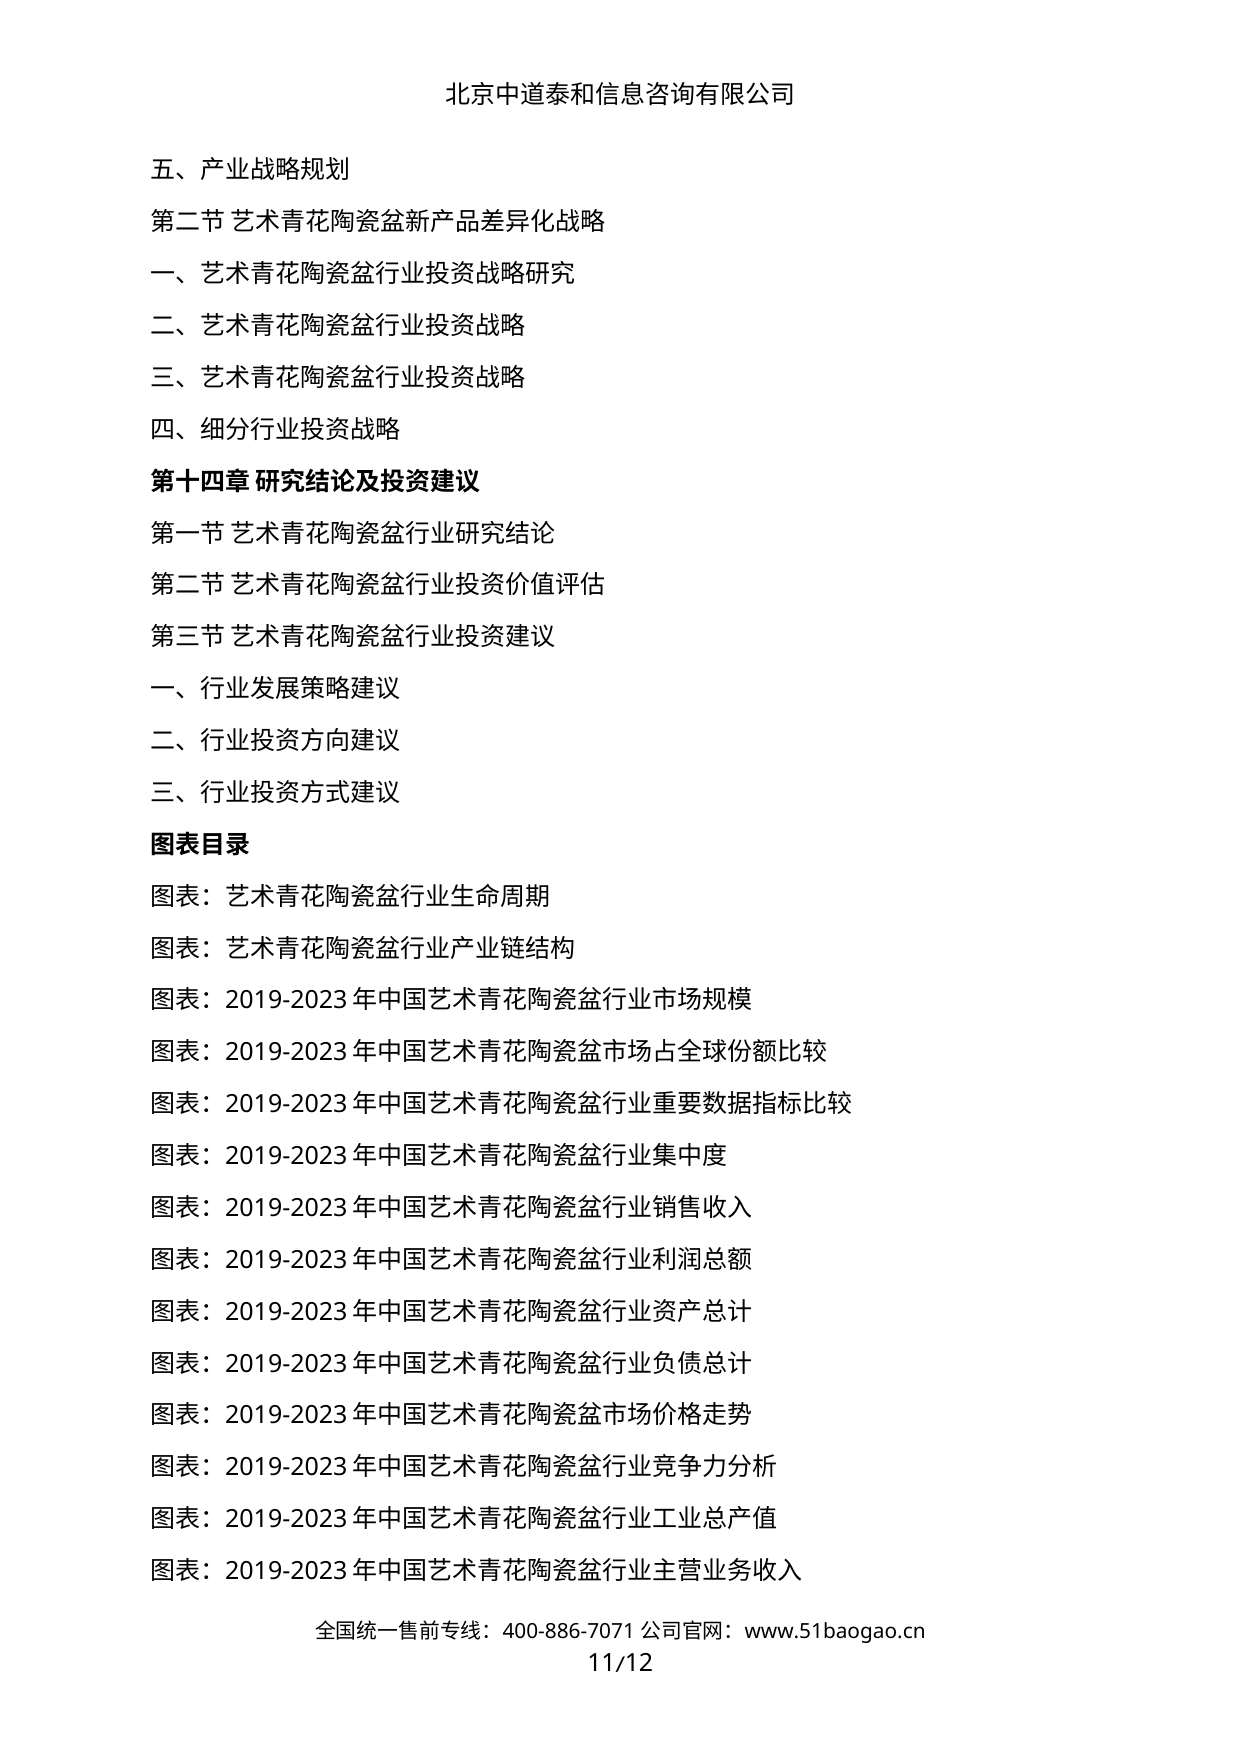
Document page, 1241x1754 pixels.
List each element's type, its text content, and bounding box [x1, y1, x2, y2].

text 四、细分行业投资战略 [150, 409, 1090, 446]
text 图表：2019-2023年中国艺术青花陶瓷盆行业负债总计 [150, 1343, 1090, 1379]
text 图表：2019-2023年中国艺术青花陶瓷盆行业竞争力分析 [150, 1447, 1090, 1483]
text 图表：2019-2023年中国艺术青花陶瓷盆市场价格走势 [150, 1395, 1090, 1431]
text 图表：2019-2023年中国艺术青花陶瓷盆行业主营业务收入 [150, 1551, 1090, 1587]
text 图表目录 [150, 824, 1090, 861]
text 图表：2019-2023年中国艺术青花陶瓷盆行业资产总计 [150, 1291, 1090, 1327]
text 图表：2019-2023年中国艺术青花陶瓷盆行业销售收入 [150, 1187, 1090, 1224]
text 三、行业投资方式建议 [150, 772, 1090, 809]
text 图表：艺术青花陶瓷盆行业产业链结构 [150, 928, 1090, 964]
text 图表：2019-2023年中国艺术青花陶瓷盆行业利润总额 [150, 1239, 1090, 1276]
text 第一节 艺术青花陶瓷盆行业研究结论 [150, 513, 1090, 549]
text 第二节 艺术青花陶瓷盆新产品差异化战略 [150, 202, 1090, 238]
text 一、行业发展策略建议 [150, 669, 1090, 705]
text 图表：2019-2023年中国艺术青花陶瓷盆市场占全球份额比较 [150, 1032, 1090, 1068]
text 图表：艺术青花陶瓷盆行业生命周期 [150, 876, 1090, 912]
text 图表：2019-2023年中国艺术青花陶瓷盆行业重要数据指标比较 [150, 1084, 1090, 1120]
text 二、艺术青花陶瓷盆行业投资战略 [150, 306, 1090, 342]
text 第三节 艺术青花陶瓷盆行业投资建议 [150, 617, 1090, 653]
text 图表：2019-2023年中国艺术青花陶瓷盆行业工业总产值 [150, 1499, 1090, 1535]
text 五、产业战略规划 [150, 150, 1090, 186]
text 图表：2019-2023年中国艺术青花陶瓷盆行业集中度 [150, 1136, 1090, 1172]
text 图表：2019-2023年中国艺术青花陶瓷盆行业市场规模 [150, 980, 1090, 1016]
text 第二节 艺术青花陶瓷盆行业投资价值评估 [150, 565, 1090, 601]
text 一、艺术青花陶瓷盆行业投资战略研究 [150, 254, 1090, 290]
text 二、行业投资方向建议 [150, 721, 1090, 757]
text 第十四章 研究结论及投资建议 [150, 461, 1090, 497]
text 三、艺术青花陶瓷盆行业投资战略 [150, 357, 1090, 394]
